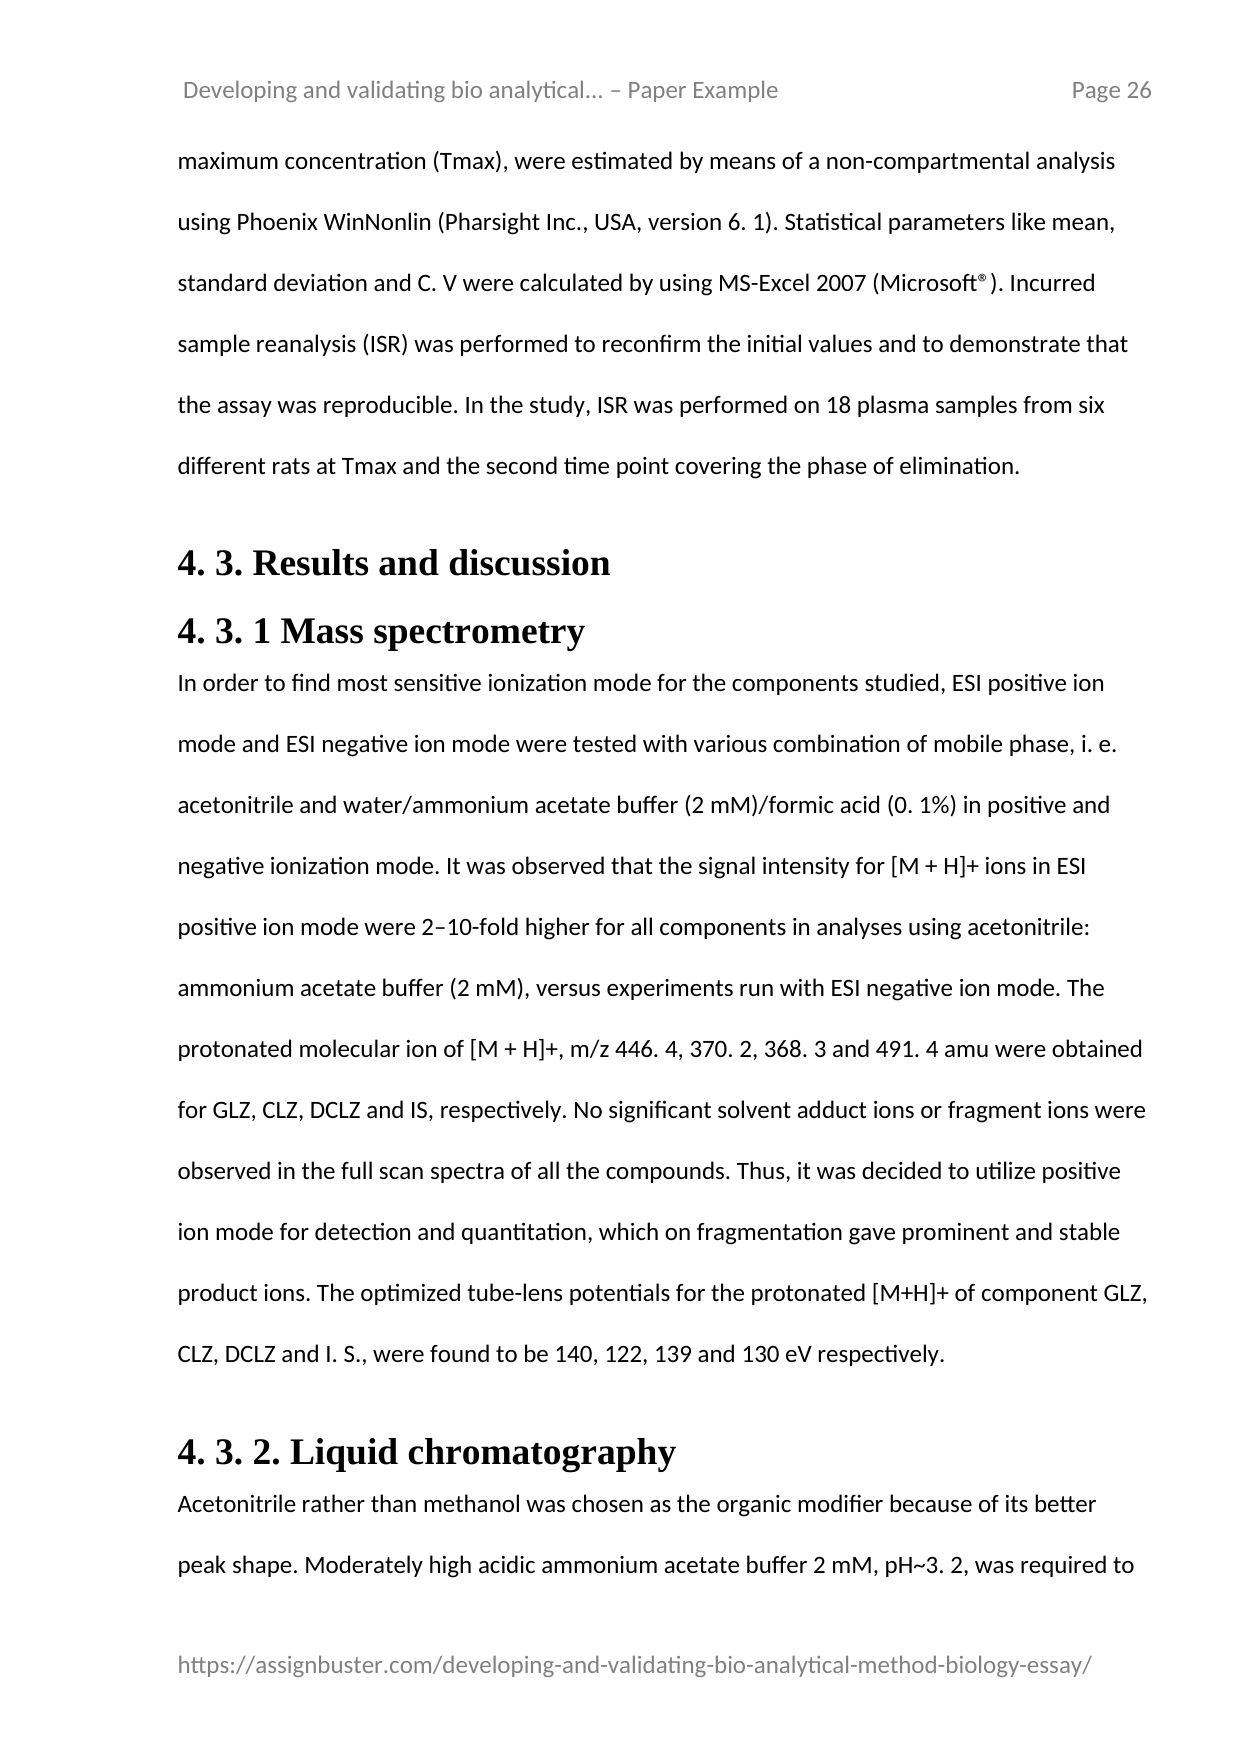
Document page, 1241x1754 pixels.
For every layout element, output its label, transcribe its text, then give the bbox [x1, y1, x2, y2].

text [177, 145, 1152, 481]
text In order to find most sensitive ionization mode for the components studied, ESI positive ion mode and ESI negative ion mode were tested with various combination of mobile phase, i. e. acetonitrile and water/ammonium acetate buffer (2 mM)/formic acid (0. 1%) in positive and negative ionization mode. It was observed that the signal intensity for [M + H]+ ions in ESI positive ion mode were 2–10-fold higher for all components in analyses using acetonitrile: ammonium acetate buffer (2 mM), versus experiments run with ESI negative ion mode. The protonated molecular ion of [M + H]+, m/z 446. 4, 370. 2, 368. 3 and 491. 4 amu were obtained for GLZ, CLZ, DCLZ and IS, respectively. No significant solvent adduct ions or fragment ions were observed in the full scan spectra of all the compounds. Thus, it was decided to utilize positive ion mode for detection and quantitation, which on fragmentation gave prominent and stable product ions. The optimized tube-lens potentials for the protonated [M+H]+ of component GLZ, CLZ, DCLZ and I. S., were found to be 140, 122, 139 and 130 eV respectively. [177, 667, 1152, 1369]
subtitle 4. 3. 2. Liquid chromatography [177, 1429, 1152, 1472]
subtitle 4. 3. Results and discussion [177, 541, 1152, 584]
subtitle 4. 3. 1 Mass spectrometry [177, 608, 1152, 651]
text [177, 1488, 1152, 1580]
